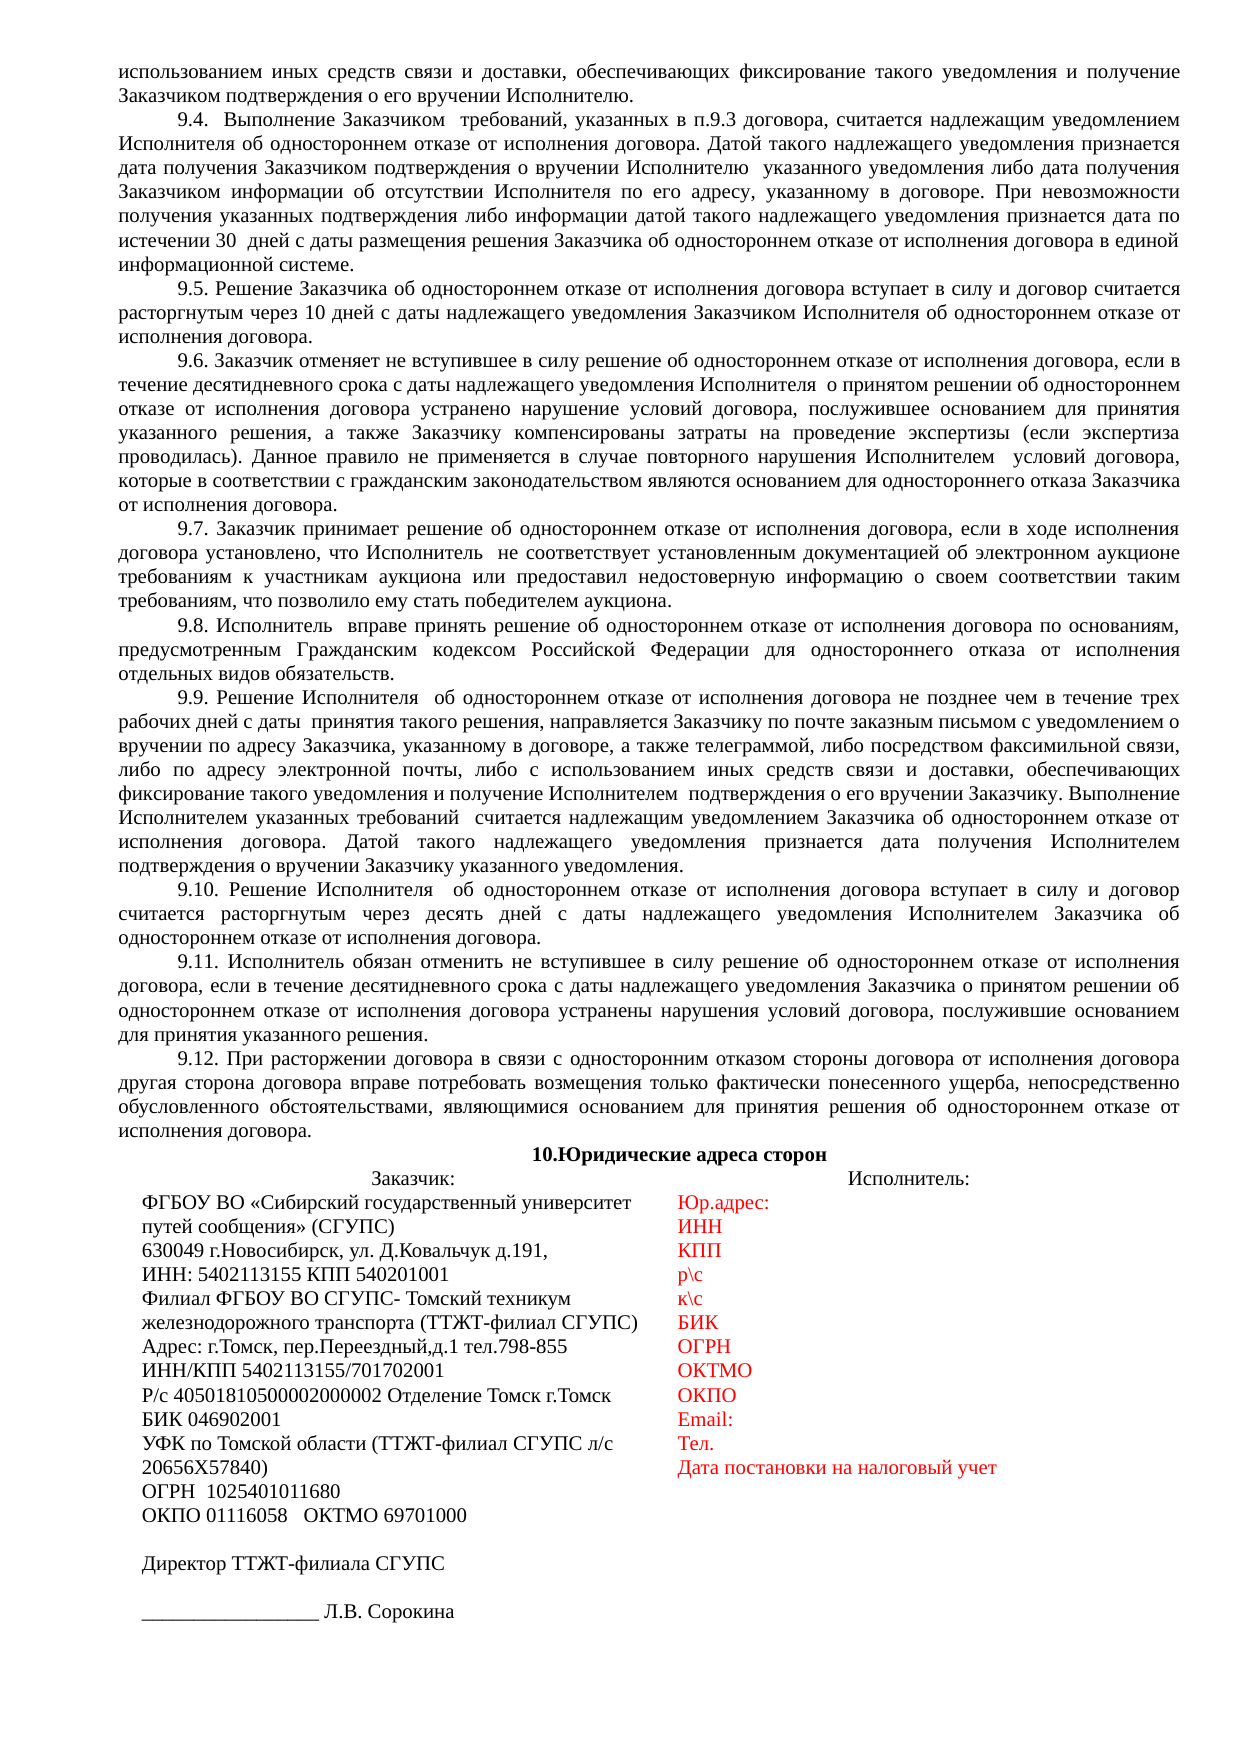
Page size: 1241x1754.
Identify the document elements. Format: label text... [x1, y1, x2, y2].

text 9.4. Выполнение Заказчиком требований, указанных в п.9.3 договора, считается надлежащим уведомлением Исполнителя об одностороннем отказе от исполнения договора. Датой такого надлежащего уведомления признается дата получения Заказчиком подтверждения о вручении Исполнителю указанного уведомления либо дата получения Заказчиком информации об отсутствии Исполнителя по его адресу, указанному в договоре. При невозможности получения указанных подтверждения либо информации датой такого надлежащего уведомления признается дата по истечении 30 дней с даты размещения решения Заказчика об одностороннем отказе от исполнения договора в единой информационной системе. [118, 107, 1181, 276]
text 9.5. Решение Заказчика об одностороннем отказе от исполнения договора вступает в силу и договор считается расторгнутым через 10 дней с даты надлежащего уведомления Заказчиком Исполнителя об одностороннем отказе от исполнения договора. [118, 276, 1181, 348]
text 9.6. Заказчик отменяет не вступившее в силу решение об одностороннем отказе от исполнения договора, если в течение десятидневного срока с даты надлежащего уведомления Исполнителя о принятом решении об одностороннем отказе от исполнения договора устранено нарушение условий договора, послужившее основанием для принятия указанного решения, а также Заказчику компенсированы затраты на проведение экспертизы (если экспертиза проводилась). Данное правило не применяется в случае повторного нарушения Исполнителем условий договора, которые в соответствии с гражданским законодательством являются основанием для одностороннего отказа Заказчика от исполнения договора. [118, 348, 1181, 516]
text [118, 59, 1181, 107]
text 9.9. Решение Исполнителя об одностороннем отказе от исполнения договора не позднее чем в течение трех рабочих дней с даты принятия такого решения, направляется Заказчику по почте заказным письмом с уведомлением о вручении по адресу Заказчика, указанному в договоре, а также телеграммой, либо посредством факсимильной связи, либо по адресу электронной почты, либо с использованием иных средств связи и доставки, обеспечивающих фиксирование такого уведомления и получение Исполнителем подтверждения о его вручении Заказчику. Выполнение Исполнителем указанных требований считается надлежащим уведомлением Заказчика об одностороннем отказе от исполнения договора. Датой такого надлежащего уведомления признается дата получения Исполнителем подтверждения о вручении Заказчику указанного уведомления. [118, 685, 1181, 877]
text 9.7. Заказчик принимает решение об одностороннем отказе от исполнения договора, если в ходе исполнения договора установлено, что Исполнитель не соответствует установленным документацией об электронном аукционе требованиям к участникам аукциона или предоставил недостоверную информацию о своем соответствии таким требованиям, что позволило ему стать победителем аукциона. [118, 516, 1181, 612]
text 9.11. Исполнитель обязан отменить не вступившее в силу решение об одностороннем отказе от исполнения договора, если в течение десятидневного срока с даты надлежащего уведомления Заказчика о принятом решении об одностороннем отказе от исполнения договора устранены нарушения условий договора, послужившие основанием для принятия указанного решения. [118, 949, 1181, 1046]
text 9.8. Исполнитель вправе принять решение об одностороннем отказе от исполнения договора по основаниям, предусмотренным Гражданским кодексом Российской Федерации для одностороннего отказа от исполнения отдельных видов обязательств. [118, 612, 1181, 685]
text 9.10. Решение Исполнителя об одностороннем отказе от исполнения договора вступает в силу и договор считается расторгнутым через десять дней с даты надлежащего уведомления Исполнителем Заказчика об одностороннем отказе от исполнения договора. [118, 877, 1181, 949]
text 10.Юридические адреса сторон [118, 1142, 1181, 1166]
table_header Исполнитель: Юр.адрес: ИНН КПП р\с к\с БИК ОГРН ОКТМО ОКПО Email: Тел. Дата постановки на налоговый учет [666, 1166, 1151, 1623]
text 9.12. При расторжении договора в связи с односторонним отказом стороны договора от исполнения договора другая сторона договора вправе потребовать возмещения только фактически понесенного ущерба, непосредственно обусловленного обстоятельствами, являющимися основанием для принятия решения об одностороннем отказе от исполнения договора. [118, 1046, 1181, 1142]
table_header Заказчик: ФГБОУ ВО «Сибирский государственный университет путей сообщения» (СГУПС) 630049 г.Новосибирск, ул. Д.Ковальчук д.191, ИНН: 5402113155 КПП 540201001 Филиал ФГБОУ ВО СГУПС- Томский техникум железнодорожного транспорта (ТТЖТ-филиал СГУПС) Адрес: г.Томск, пер.Переездный,д.1 тел.798-855 ИНН/КПП 5402113155/701702001 Р/с 40501810500002000002 Отделение Томск г.Томск БИК 046902001 УФК по Томской области (ТТЖТ-филиал СГУПС л/с 20656Х57840) ОГРН 1025401011680 ОКПО 01116058 ОКТМО 69701000 Директор ТТЖТ-филиала СГУПС _________________ Л.В. Сорокина [130, 1166, 666, 1623]
